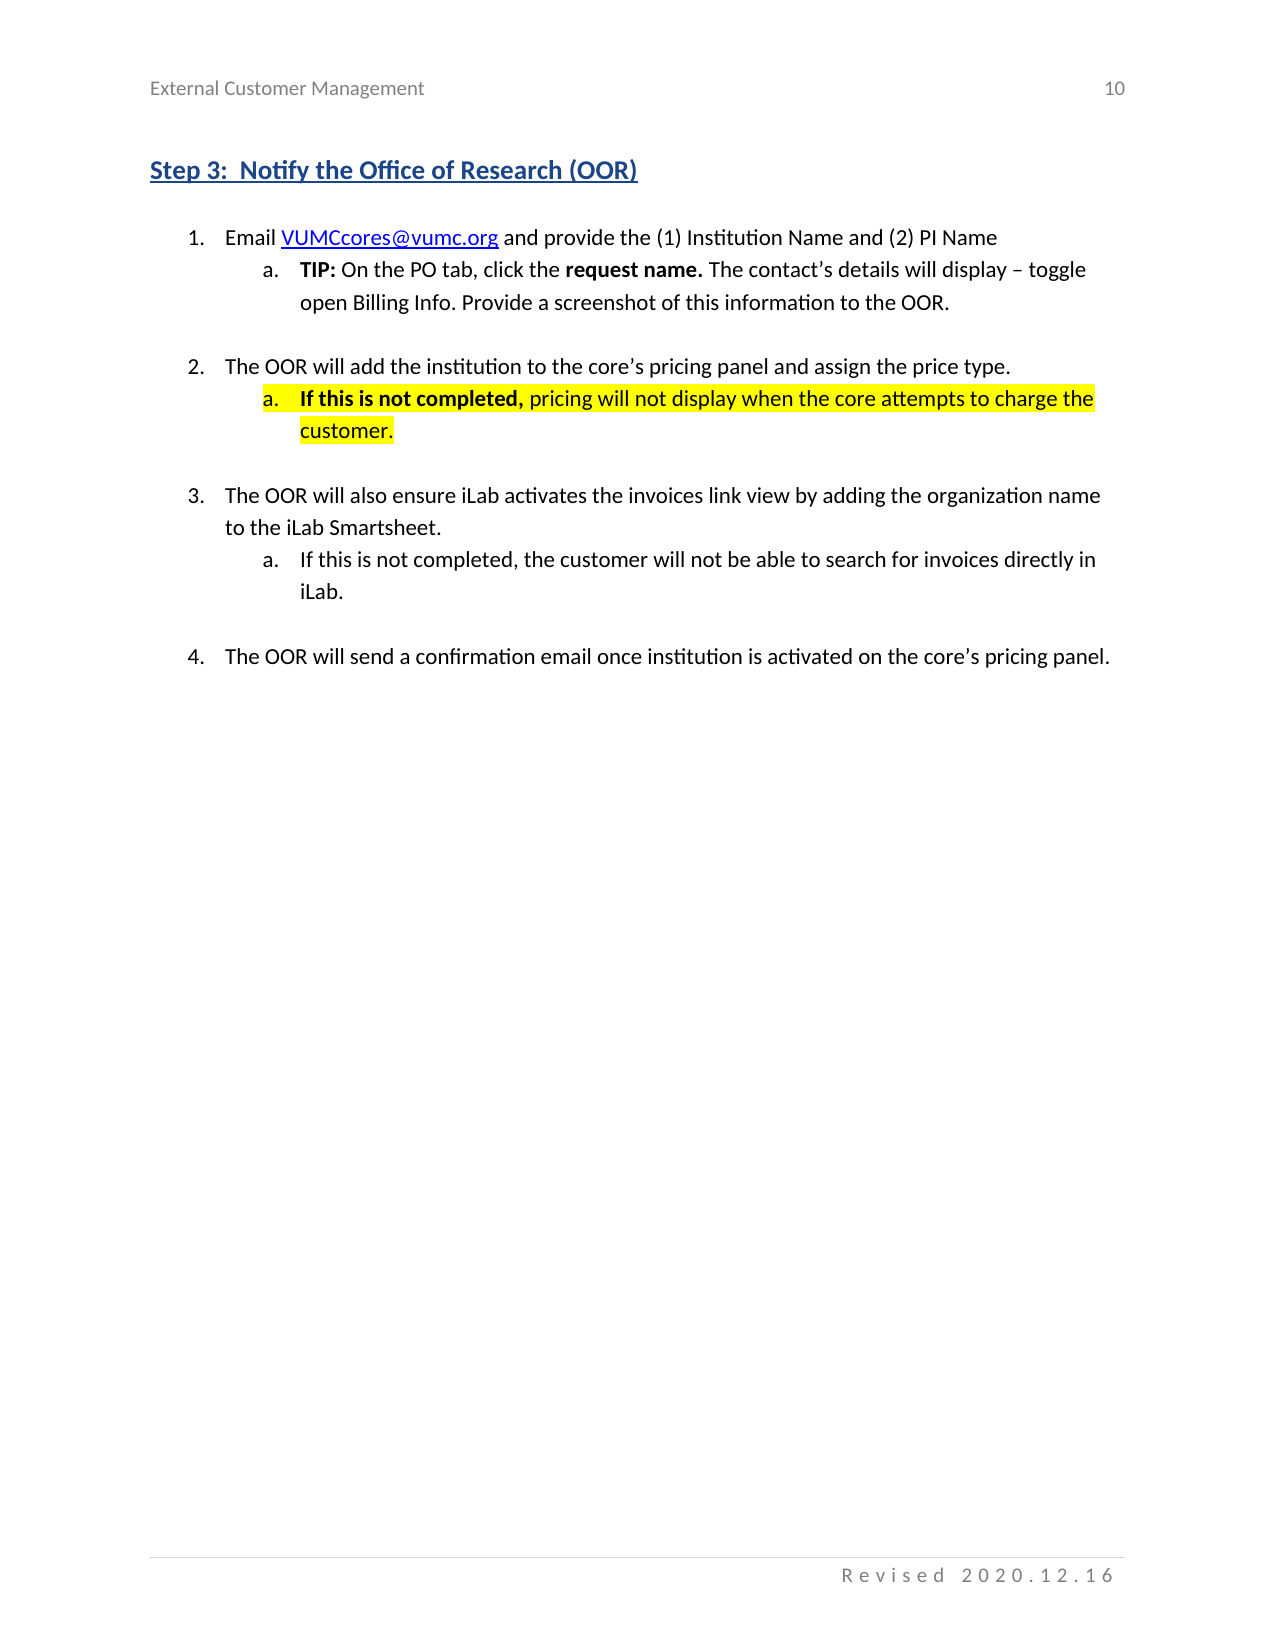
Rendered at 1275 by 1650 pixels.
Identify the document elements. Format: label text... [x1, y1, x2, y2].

list If this is not completed, the customer will not be able to search for invoices directly in iLab. [262, 545, 1125, 605]
list Email VUMCcores@vumc.org and provide the (1) Institution Name and (2) PI Name [187, 223, 1125, 251]
list If this is not completed, pricing will not display when the core attempts to charge the customer. [262, 384, 1125, 444]
list TIP: On the PO tab, click the request name. The contact’s details will display – toggle open Billing Info. Provide a screenshot of this information to the OOR. [262, 256, 1125, 316]
list The OOR will send a confirmation email once institution is activated on the core’s pricing panel. [187, 642, 1125, 670]
subtitle Step 3: Notify the Office of Research (OOR) [150, 153, 1125, 186]
list The OOR will also ensure iLab activates the invoices link view by adding the organization name to the iLab Smartsheet. [187, 481, 1125, 541]
list The OOR will add the institution to the core’s pricing panel and assign the price type. [187, 352, 1125, 380]
